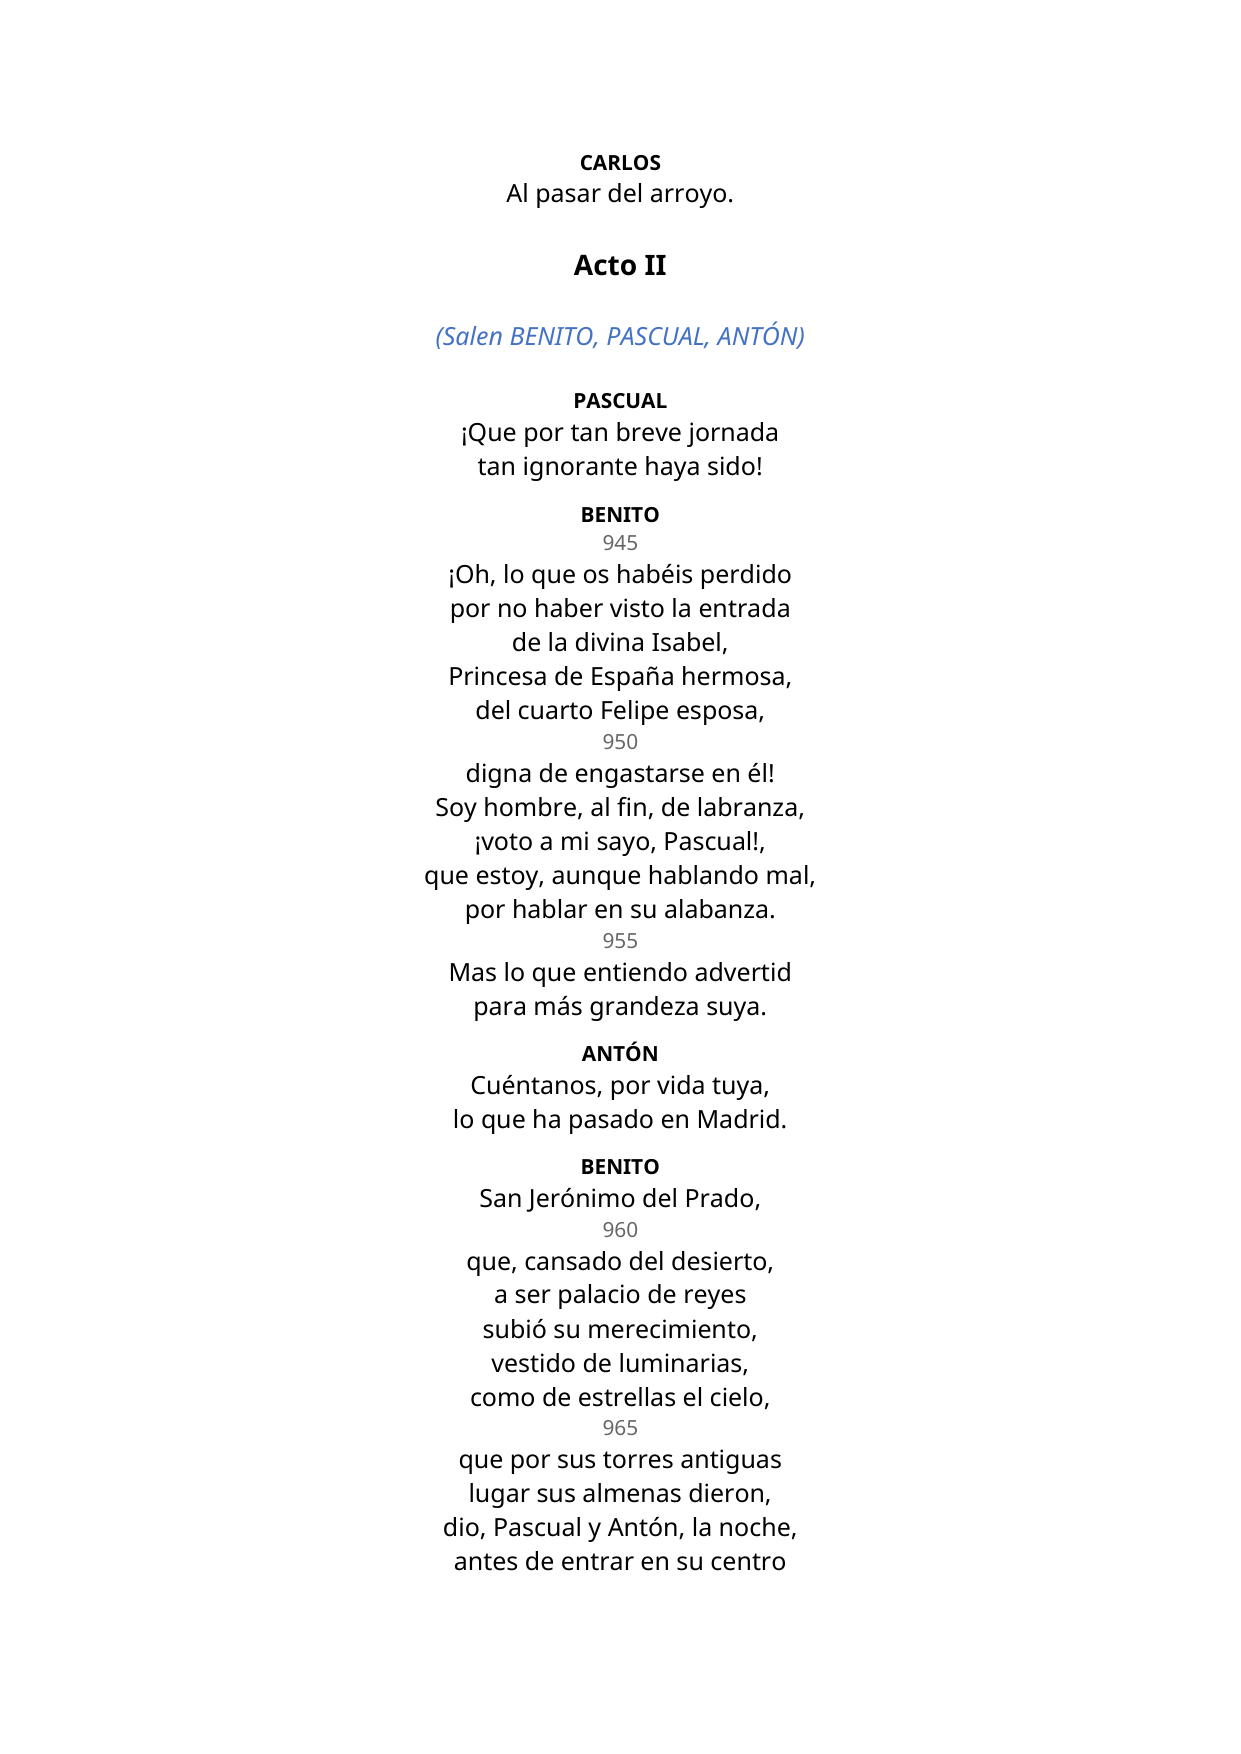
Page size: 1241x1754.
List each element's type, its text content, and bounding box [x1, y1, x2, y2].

text de la divina Isabel, [177, 625, 1063, 659]
text Princesa de España hermosa, [177, 659, 1063, 693]
text vestido de luminarias, [177, 1345, 1063, 1379]
text 945 [177, 528, 1063, 557]
text ¡voto a mi sayo, Pascual!, [177, 823, 1063, 858]
text que, cansado del desierto, [177, 1243, 1063, 1277]
text como de estrellas el cielo, [177, 1379, 1063, 1413]
text que estoy, aunque hablando mal, [177, 858, 1063, 892]
text BENITO [177, 500, 1063, 528]
text por hablar en su alabanza. [177, 892, 1063, 926]
text dio, Pascual y Antón, la noche, [177, 1510, 1063, 1544]
text Acto II [177, 245, 1063, 283]
text BENITO [177, 1152, 1063, 1181]
text a ser palacio de reyes [177, 1277, 1063, 1311]
text 960 [177, 1215, 1063, 1243]
text Cuéntanos, por vida tuya, [177, 1067, 1063, 1101]
text antes de entrar en su centro [177, 1544, 1063, 1578]
text Soy hombre, al fin, de labranza, [177, 789, 1063, 823]
text (Salen BENITO, PASCUAL, ANTÓN) [177, 318, 1063, 352]
text subió su merecimiento, [177, 1311, 1063, 1345]
text ¡Que por tan breve jornada [177, 415, 1063, 449]
text lugar sus almenas dieron, [177, 1476, 1063, 1510]
text Al pasar del arroyo. [177, 176, 1063, 210]
text San Jerónimo del Prado, [177, 1181, 1063, 1215]
text para más grandeza suya. [177, 988, 1063, 1022]
text ANTÓN [177, 1039, 1063, 1067]
text que por sus torres antiguas [177, 1442, 1063, 1476]
text 950 [177, 727, 1063, 755]
text 965 [177, 1413, 1063, 1442]
text tan ignorante haya sido! [177, 449, 1063, 483]
text 955 [177, 926, 1063, 954]
text por no haber visto la entrada [177, 591, 1063, 625]
text del cuarto Felipe esposa, [177, 693, 1063, 727]
text ¡Oh, lo que os habéis perdido [177, 557, 1063, 591]
text CARLOS [177, 148, 1063, 176]
text Mas lo que entiendo advertid [177, 954, 1063, 988]
text digna de engastarse en él! [177, 755, 1063, 789]
text PASCUAL [177, 387, 1063, 415]
text lo que ha pasado en Madrid. [177, 1101, 1063, 1136]
